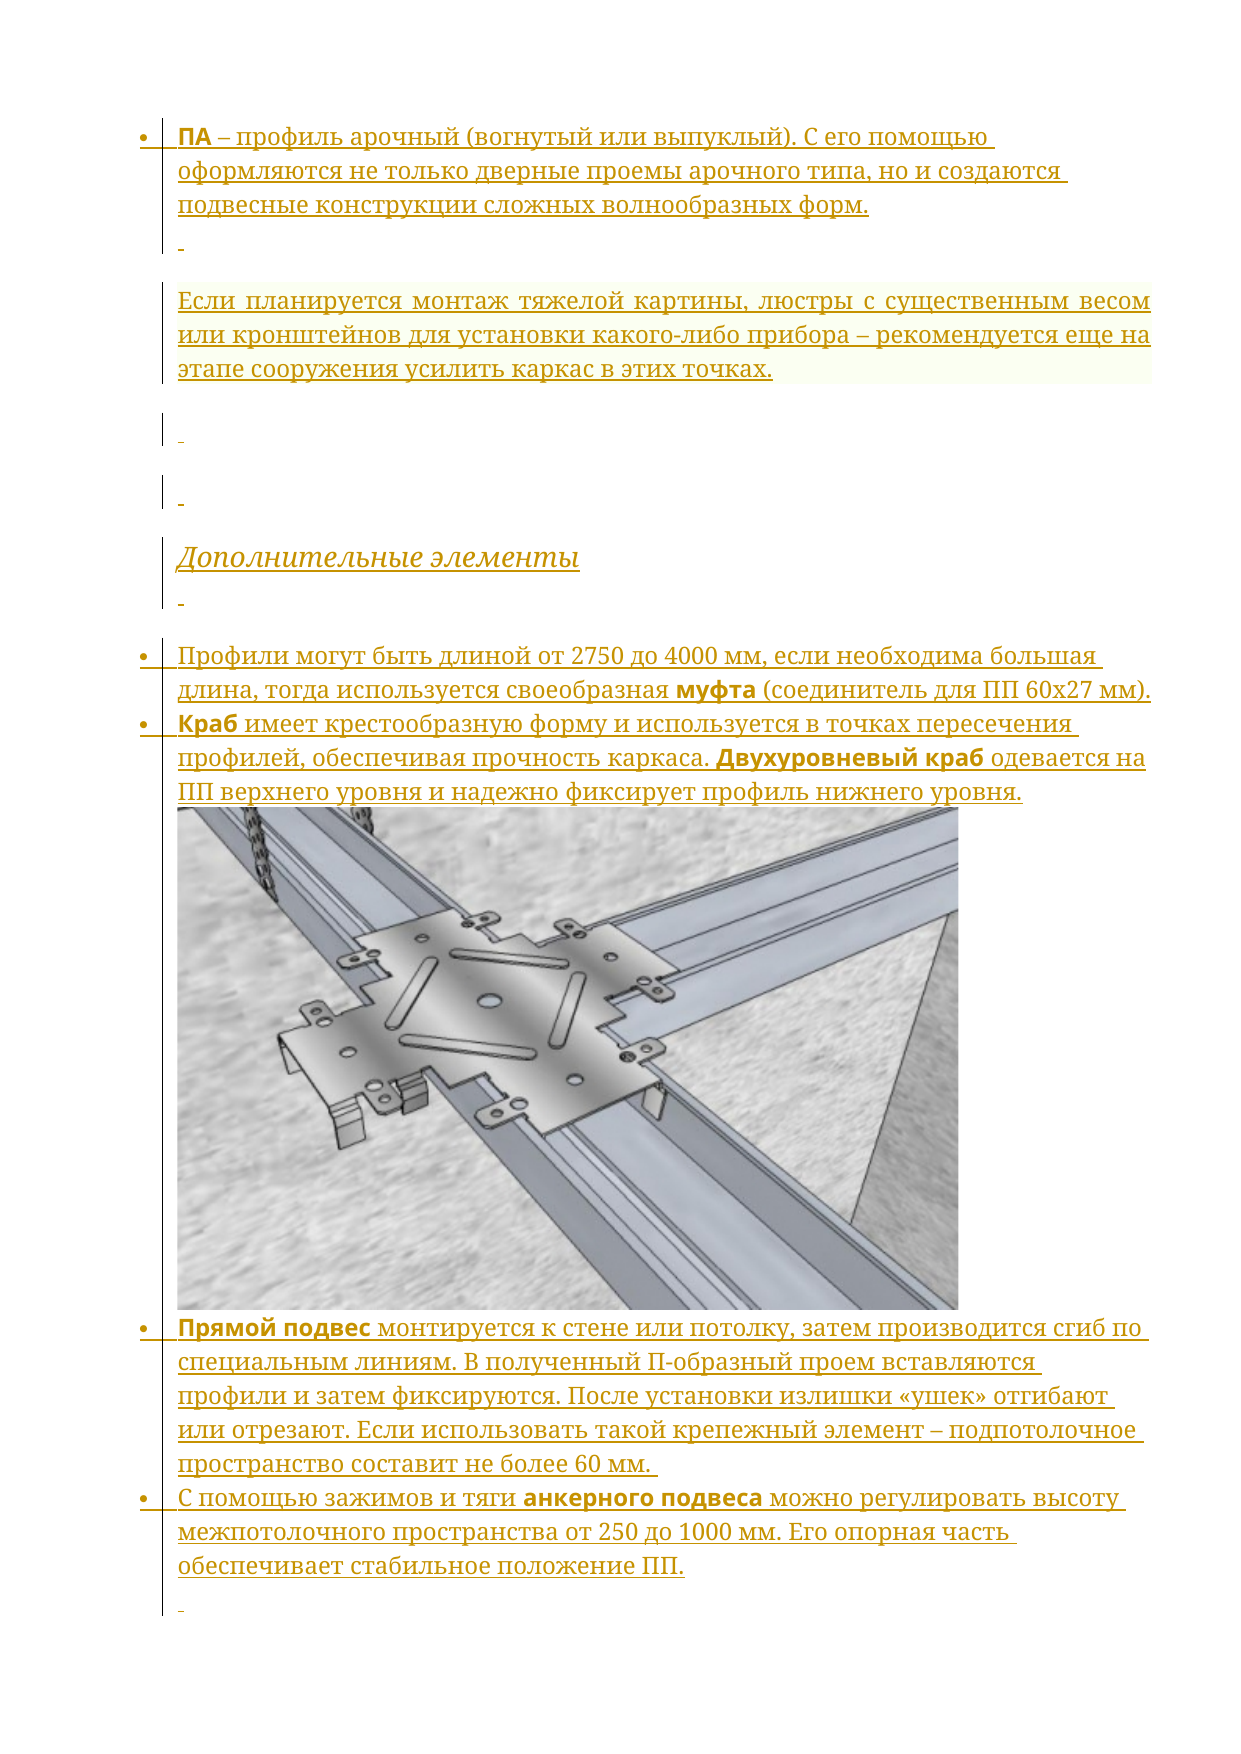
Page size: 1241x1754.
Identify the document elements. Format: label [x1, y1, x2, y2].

picture [177, 807, 959, 1310]
